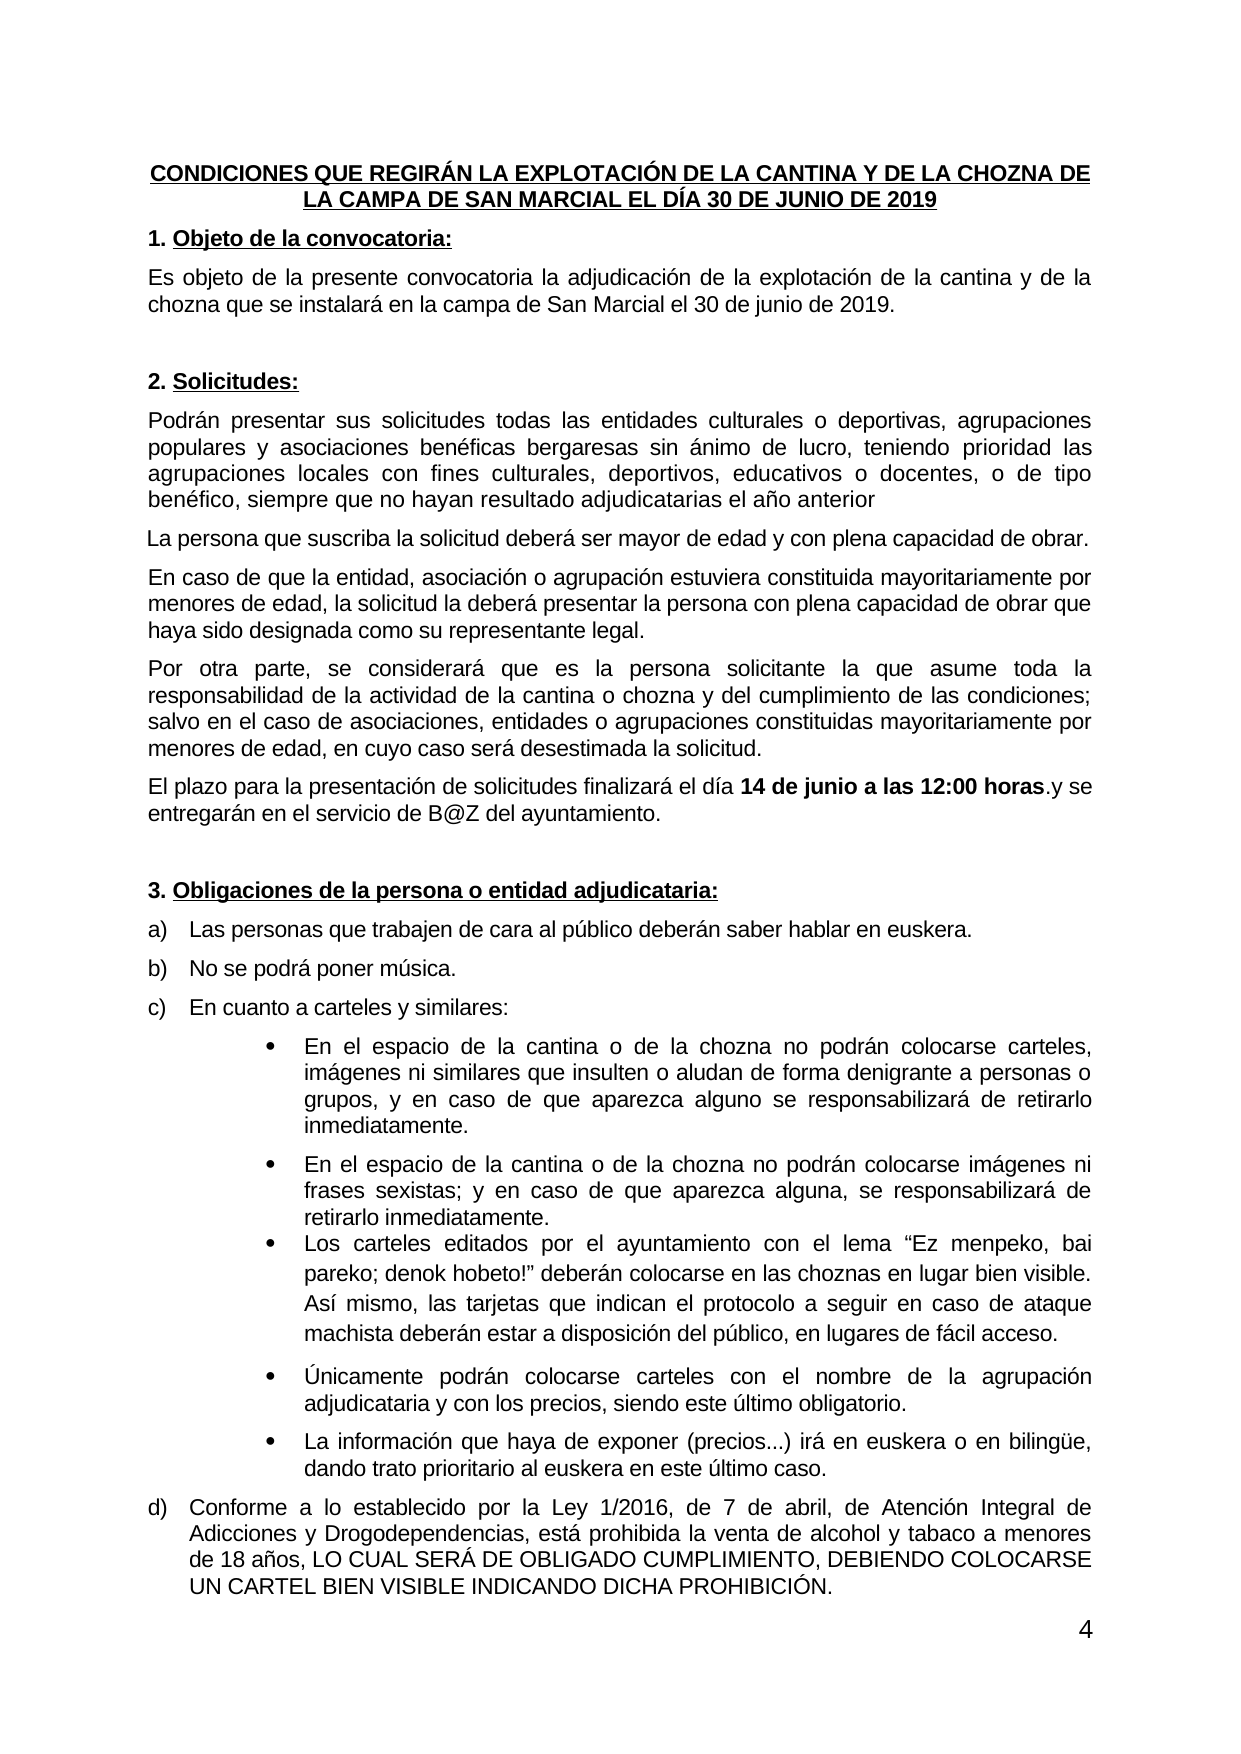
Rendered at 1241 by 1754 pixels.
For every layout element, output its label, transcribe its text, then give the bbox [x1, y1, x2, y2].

list En el espacio de la cantina o de la chozna no podrán colocarse imágenes ni frases sexistas; y en caso de que aparezca alguna, se responsabilizará de retirarlo inmediatamente. [266, 1151, 1093, 1230]
list No se podrá poner música. [148, 955, 1093, 981]
text La persona que suscriba la solicitud deberá ser mayor de edad y con plena capacidad de obrar. [146, 525, 1093, 551]
text 1. Objeto de la convocatoria: [148, 225, 1093, 252]
list En el espacio de la cantina o de la chozna no podrán colocarse carteles, imágenes ni similares que insulten o aludan de forma denigrante a personas o grupos, y en caso de que aparezca alguno se responsabilizará de retirarlo inmediatamente. [266, 1033, 1093, 1138]
text Por otra parte, se considerará que es la persona solicitante la que asume toda la responsabilidad de la actividad de la cantina o chozna y del cumplimiento de las condiciones; salvo en el caso de asociaciones, entidades o agrupaciones constituidas mayoritariamente por menores de edad, en cuyo caso será desestimada la solicitud. [148, 655, 1093, 761]
list Conforme a lo establecido por la Ley 1/2016, de 7 de abril, de Atención Integral de Adicciones y Drogodependencias, está prohibida la venta de alcohol y tabaco a menores de 18 años, LO CUAL SERÁ DE OBLIGADO CUMPLIMIENTO, DEBIENDO COLOCARSE UN CARTEL BIEN VISIBLE INDICANDO DICHA PROHIBICIÓN. [148, 1493, 1093, 1599]
text Es objeto de la presente convocatoria la adjudicación de la explotación de la cantina y de la chozna que se instalará en la campa de San Marcial el 30 de junio de 2019. [148, 264, 1093, 317]
list Las personas que trabajen de cara al público deberán saber hablar en euskera. [148, 916, 1093, 943]
text 3. Obligaciones de la persona o entidad adjudicataria: [148, 877, 1093, 904]
list Los carteles editados por el ayuntamiento con el lema “Ez menpeko, bai pareko; denok hobeto!” deberán colocarse en las choznas en lugar bien visible. Así mismo, las tarjetas que indican el protocolo a seguir en caso de ataque machista deberán estar a disposición del público, en lugares de fácil acceso. [266, 1230, 1093, 1347]
list Únicamente podrán colocarse carteles con el nombre de la agrupación adjudicataria y con los precios, siendo este último obligatorio. [266, 1363, 1093, 1416]
text Podrán presentar sus solicitudes todas las entidades culturales o deportivas, agrupaciones populares y asociaciones benéficas bergaresas sin ánimo de lucro, teniendo prioridad las agrupaciones locales con fines culturales, deportivos, educativos o docentes, o de tipo benéfico, siempre que no hayan resultado adjudicatarias el año anterior [148, 407, 1093, 512]
list La información que haya de exponer (precios...) irá en euskera o en bilingüe, dando trato prioritario al euskera en este último caso. [266, 1428, 1093, 1481]
text En caso de que la entidad, asociación o agrupación estuviera constituida mayoritariamente por menores de edad, la solicitud la deberá presentar la persona con plena capacidad de obrar que haya sido designada como su representante legal. [148, 564, 1093, 643]
text CONDICIONES QUE REGIRÁN LA EXPLOTACIÓN DE LA CANTINA Y DE LA CHOZNA DE LA CAMPA DE SAN MARCIAL EL DÍA 30 DE JUNIO DE 2019 [148, 160, 1093, 213]
text El plazo para la presentación de solicitudes finalizará el día 14 de junio a las 12:00 horas.y se entregarán en el servicio de B@Z del ayuntamiento. [148, 773, 1093, 826]
text 2. Solicitudes: [148, 368, 1093, 394]
list En cuanto a carteles y similares: [148, 994, 1093, 1020]
